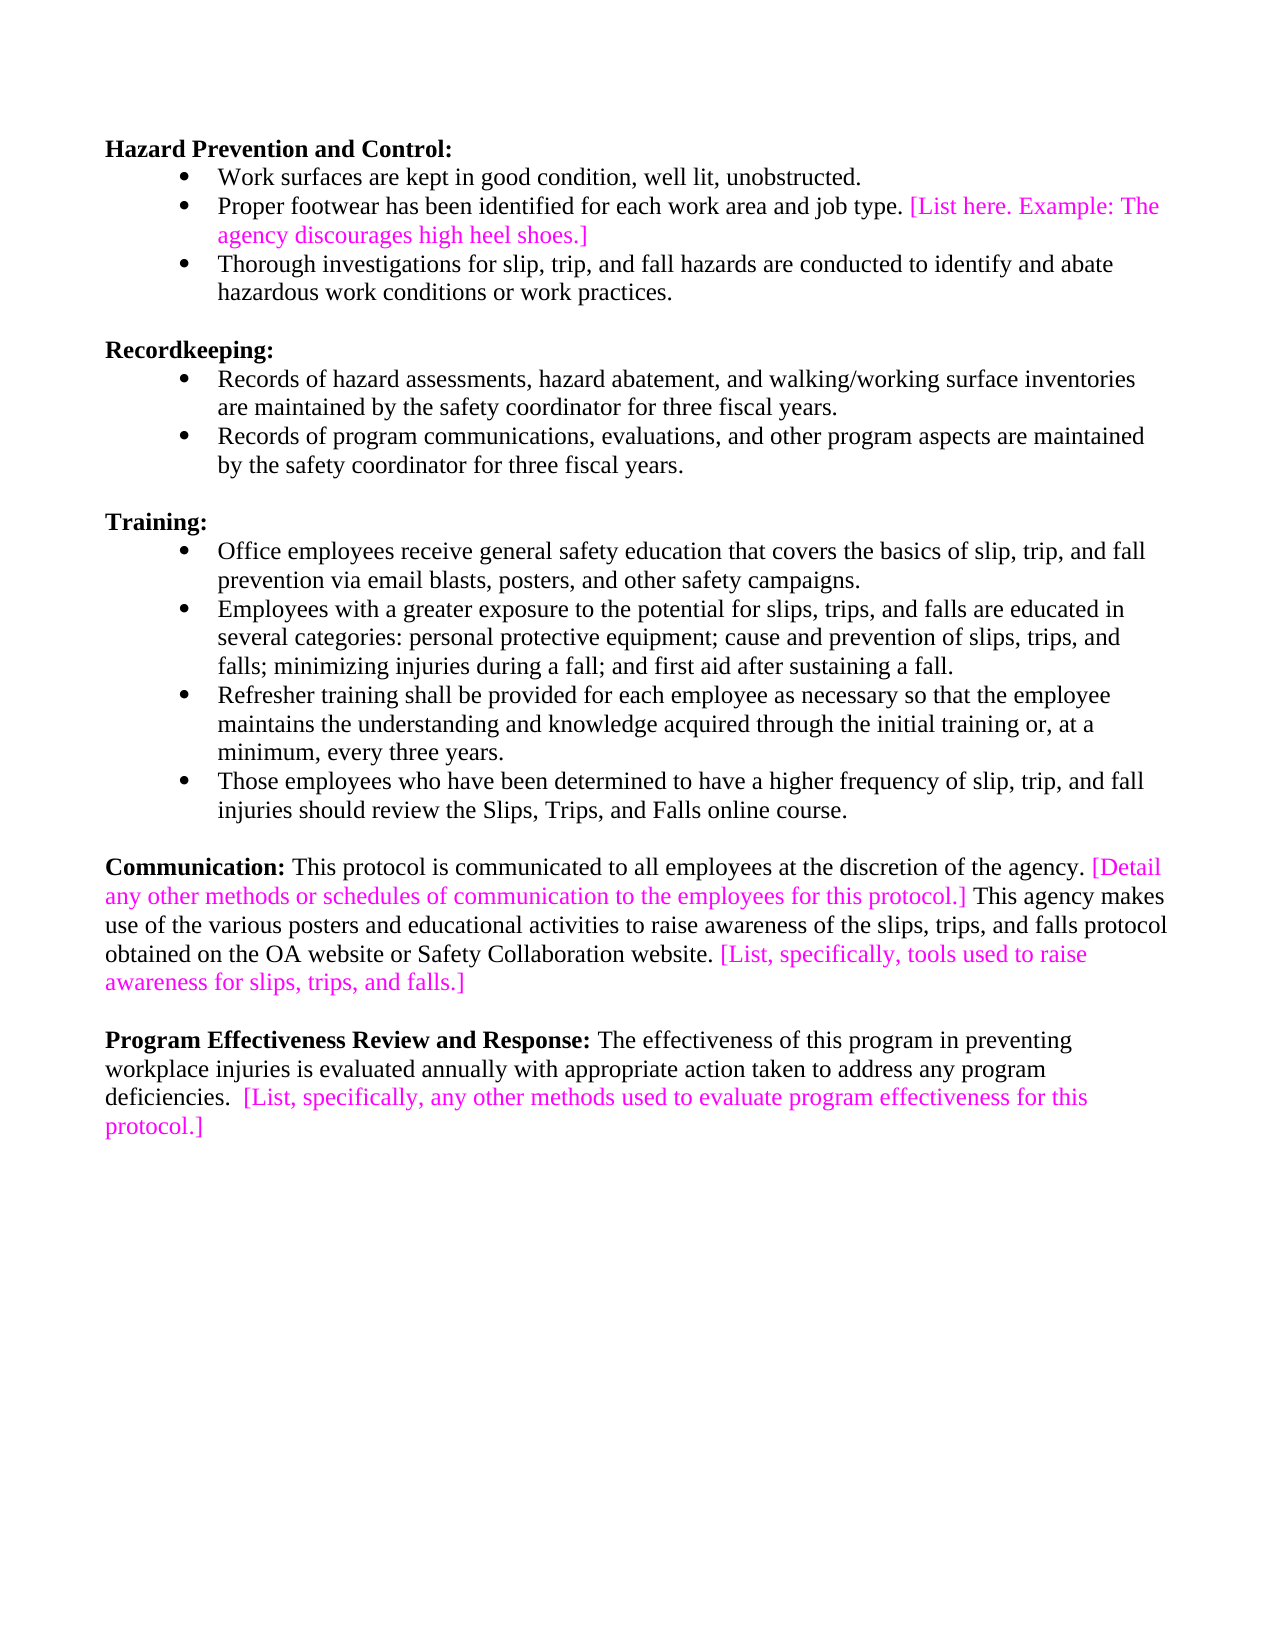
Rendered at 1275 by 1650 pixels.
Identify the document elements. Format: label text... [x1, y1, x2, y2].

list Work surfaces are kept in good condition, well lit, unobstructed. [180, 162, 1170, 191]
text Hazard Prevention and Control: [105, 134, 1170, 162]
list Office employees receive general safety education that covers the basics of slip, trip, and fall prevention via email blasts, posters, and other safety campaigns. [180, 536, 1170, 594]
list Records of program communications, evaluations, and other program aspects are maintained by the safety coordinator for three fiscal years. [180, 421, 1170, 479]
list Employees with a greater exposure to the potential for slips, trips, and falls are educated in several categories: personal protective equipment; cause and prevention of slips, trips, and falls; minimizing injuries during a fall; and first aid after sustaining a fall. [180, 594, 1170, 680]
list Proper footwear has been identified for each work area and job type. [List here. Example: The agency discourages high heel shoes.] [180, 191, 1170, 249]
text Communication: This protocol is communicated to all employees at the discretion of the agency. [Detail any other methods or schedules of communication to the employees for this protocol.] This agency makes use of the various posters and educational activities to raise awareness of the slips, trips, and falls protocol obtained on the OA website or Safety Collaboration website. [List, specifically, tools used to raise awareness for slips, trips, and falls.] [105, 852, 1170, 996]
text Program Effectiveness Review and Response: The effectiveness of this program in preventing workplace injuries is evaluated annually with appropriate action taken to address any program deficiencies. [List, specifically, any other methods used to evaluate program effectiveness for this protocol.] [105, 1025, 1170, 1140]
text Training: [105, 507, 1170, 536]
text Recordkeeping: [105, 335, 1170, 364]
list Thorough investigations for slip, trip, and fall hazards are conducted to identify and abate hazardous work conditions or work practices. [180, 249, 1170, 306]
list Those employees who have been determined to have a higher frequency of slip, trip, and fall injuries should review the Slips, Trips, and Falls online course. [180, 766, 1170, 824]
list Refresher training shall be provided for each employee as necessary so that the employee maintains the understanding and knowledge acquired through the initial training or, at a minimum, every three years. [180, 680, 1170, 766]
list Records of hazard assessments, hazard abatement, and walking/working surface inventories are maintained by the safety coordinator for three fiscal years. [180, 364, 1170, 421]
